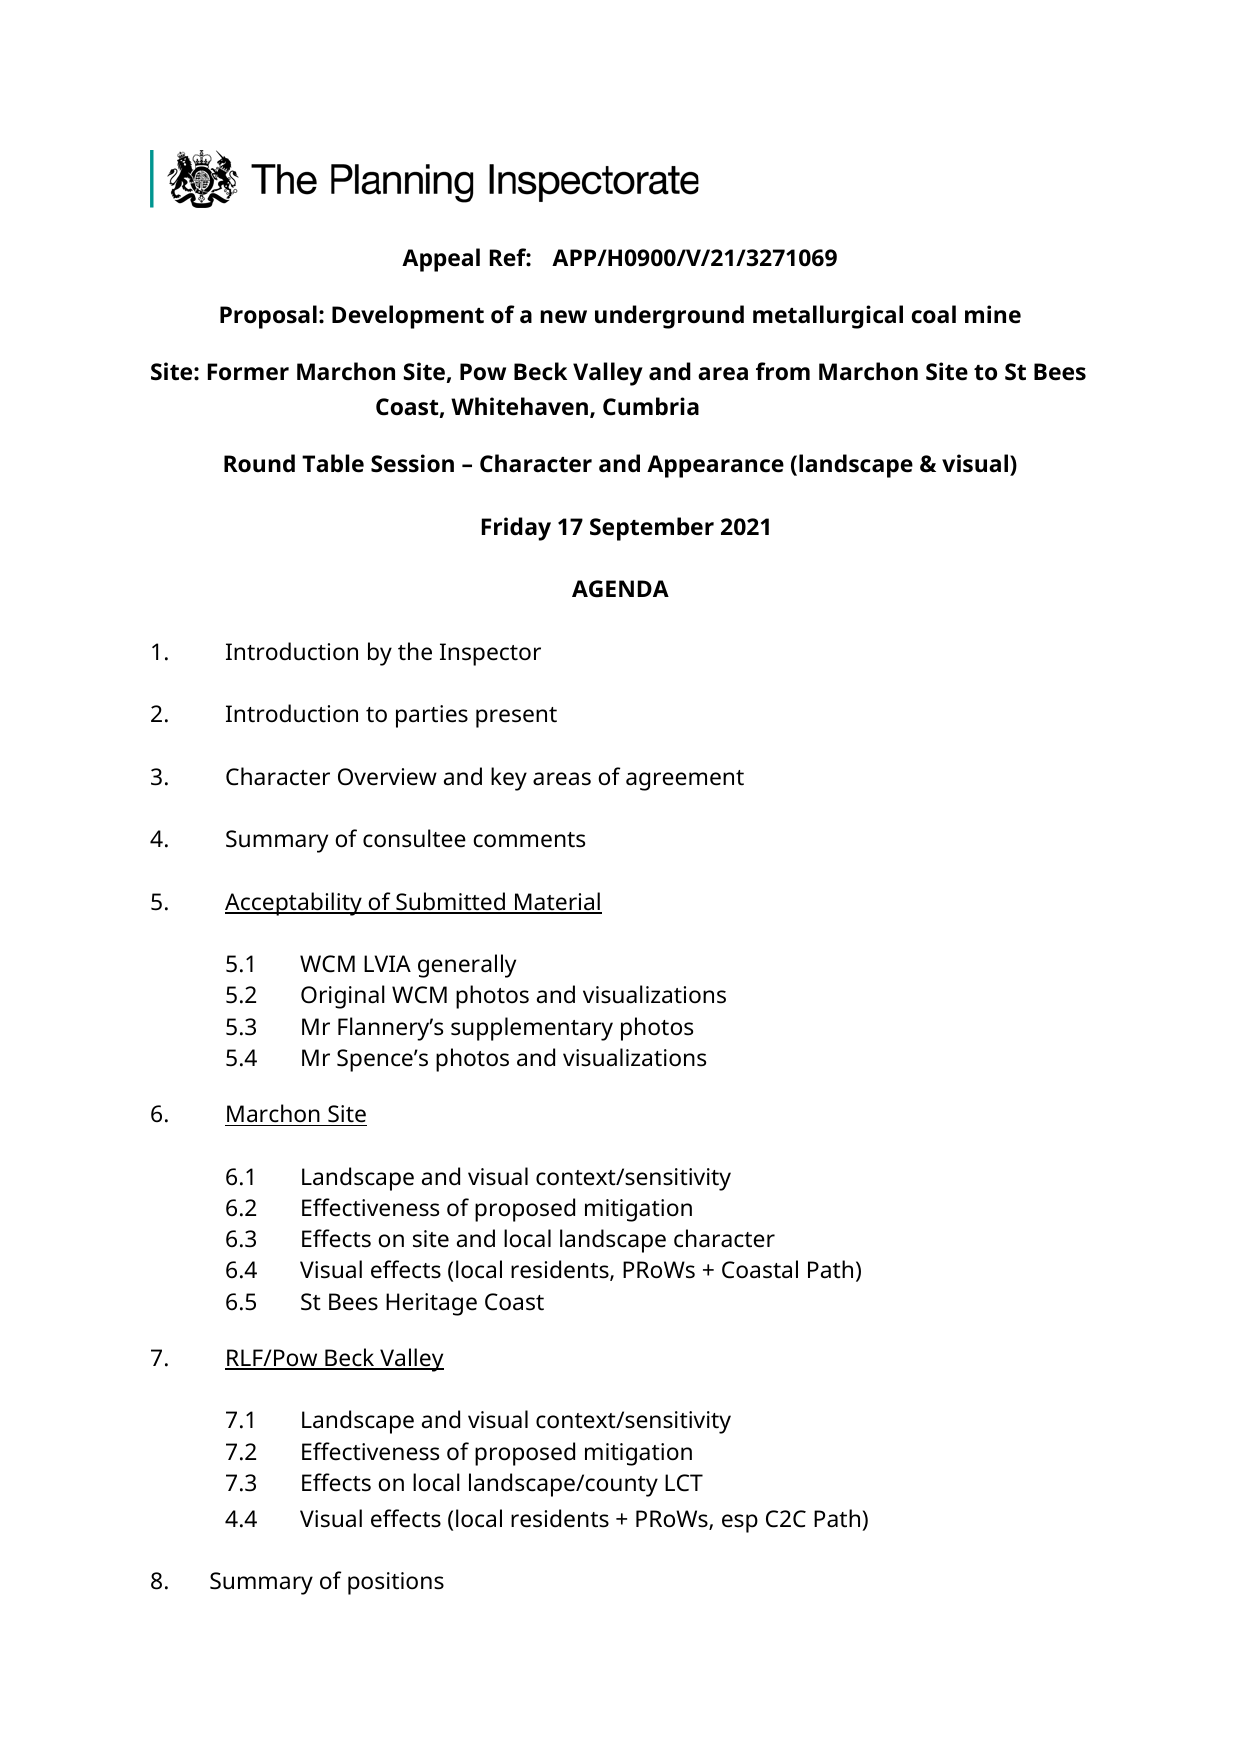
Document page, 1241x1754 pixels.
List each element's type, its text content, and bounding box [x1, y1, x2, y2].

text 5.1 WCM LVIA generally [150, 948, 1090, 979]
text 7.1 Landscape and visual context/sensitivity [150, 1404, 1090, 1436]
text 7.2 Effectiveness of proposed mitigation [150, 1436, 1090, 1467]
text Round Table Session – Character and Appearance (landscape & visual) [150, 448, 1090, 479]
text 6.3 Effects on site and local landscape character [150, 1223, 1090, 1254]
text 5.4 Mr Spence’s photos and visualizations [150, 1042, 1090, 1073]
list Acceptability of Submitted Material [150, 886, 1090, 917]
text Site: Former Marchon Site, Pow Beck Valley and area from Marchon Site to St Bees Coast, Whitehaven, Cumbria [150, 355, 1090, 423]
text 5.3 Mr Flannery’s supplementary photos [150, 1011, 1090, 1042]
text 7.3 Effects on local landscape/county LCT [150, 1467, 1090, 1498]
text 5.2 Original WCM photos and visualizations [150, 979, 1090, 1011]
text 6.2 Effectiveness of proposed mitigation [150, 1192, 1090, 1223]
text 6.4 Visual effects (local residents, PRoWs + Coastal Path) [150, 1254, 1090, 1286]
text Proposal: Development of a new underground metallurgical coal mine [150, 299, 1090, 330]
text Appeal Ref: APP/H0900/V/21/3271069 [150, 242, 1090, 273]
list Character Overview and key areas of agreement [150, 761, 1090, 792]
list Marchon Site [150, 1098, 1090, 1129]
text 6.1 Landscape and visual context/sensitivity [150, 1161, 1090, 1192]
list Summary of positions [150, 1565, 1090, 1597]
picture [150, 150, 699, 208]
text AGENDA [150, 573, 1090, 604]
text 4.4 Visual effects (local residents + PRoWs, esp C2C Path) [150, 1503, 1090, 1534]
text Friday 17 September 2021 [150, 511, 1090, 542]
list RLF/Pow Beck Valley [150, 1342, 1090, 1373]
list Introduction to parties present [150, 698, 1090, 729]
list Summary of consultee comments [150, 823, 1090, 854]
text 6.5 St Bees Heritage Coast [150, 1286, 1090, 1317]
list Introduction by the Inspector [150, 636, 1090, 667]
